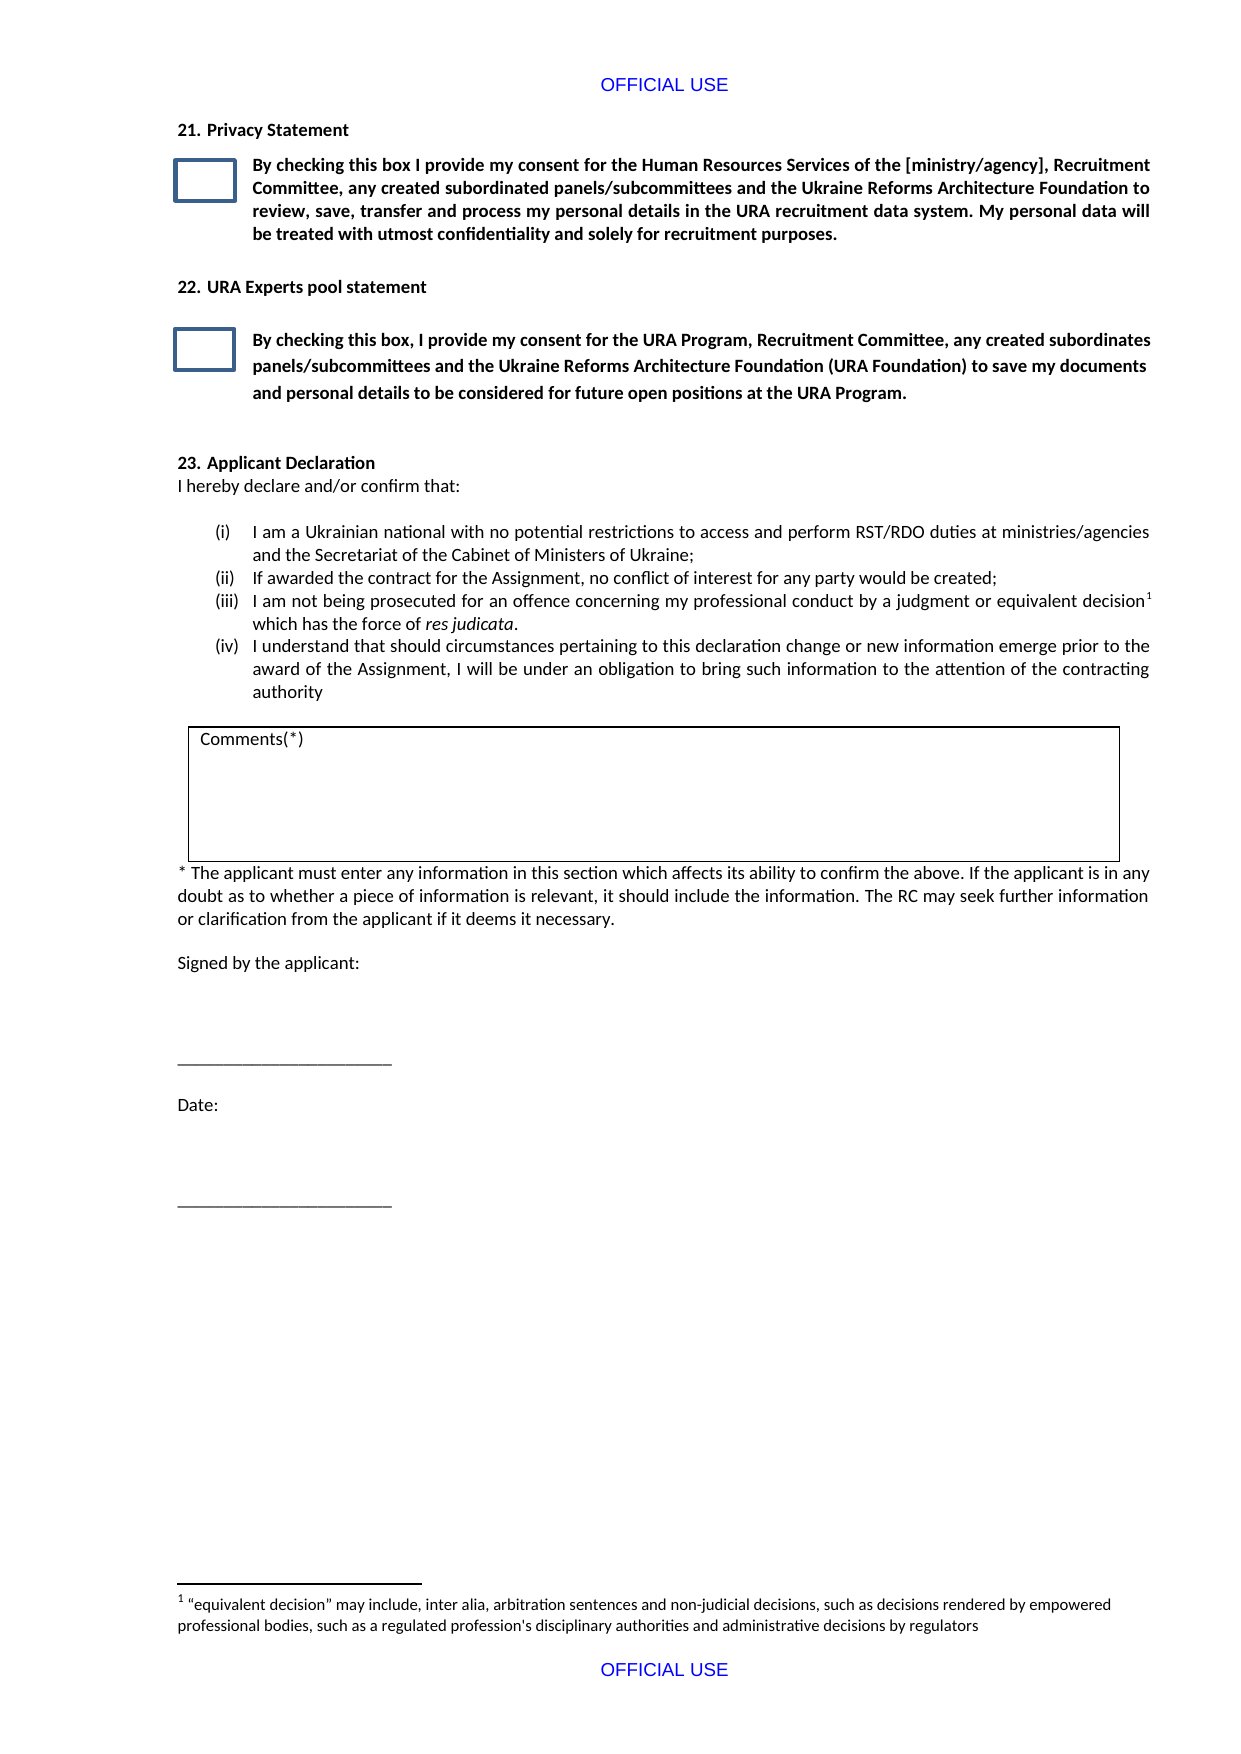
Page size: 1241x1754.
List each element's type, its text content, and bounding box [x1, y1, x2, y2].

list I am not being prosecuted for an offence concerning my professional conduct by a judgment or equivalent decision which has the force of res judicata. [215, 589, 1152, 635]
list Applicant Declaration [177, 451, 1152, 474]
text _______________________ [177, 1187, 1152, 1210]
text By checking this box I provide my consent for the Human Resources Services of the [ministry/agency], Recruitment Committee, any created subordinated panels/subcommittees and the Ukraine Reforms Architecture Foundation to review, save, transfer and process my personal details in the URA recruitment data system. My personal data will be treated with utmost confidentiality and solely for recruitment purposes. [252, 153, 1152, 245]
text By checking this box, I provide my consent for the URA Program, Recruitment Committee, any created subordinates panels/subcommittees and the Ukraine Reforms Architecture Foundation (URA Foundation) to save my documents and personal details to be considered for future open positions at the URA Program. [252, 328, 1152, 404]
text _______________________ [177, 1046, 1152, 1068]
text Signed by the applicant: [177, 951, 1152, 974]
table_header Comments(*) [189, 728, 1119, 861]
list I understand that should circumstances pertaining to this declaration change or new information emerge prior to the award of the Assignment, I will be under an obligation to bring such information to the attention of the contracting authority [215, 635, 1152, 703]
list URA Experts pool statement [177, 275, 1152, 298]
text * The applicant must enter any information in this section which affects its ability to confirm the above. If the applicant is in any doubt as to whether a piece of information is relevant, it should include the information. The RC may seek further information or clarification from the applicant if it deems it necessary. [177, 862, 1152, 930]
text I hereby declare and/or confirm that: [177, 474, 1152, 497]
text Date: [177, 1093, 1152, 1116]
list Privacy Statement [177, 118, 1152, 141]
list If awarded the contract for the Assignment, no conflict of interest for any party would be created; [215, 566, 1152, 589]
list I am a Ukrainian national with no potential restrictions to access and perform RST/RDO duties at ministries/agencies and the Secretariat of the Cabinet of Ministers of Ukraine; [215, 520, 1152, 566]
